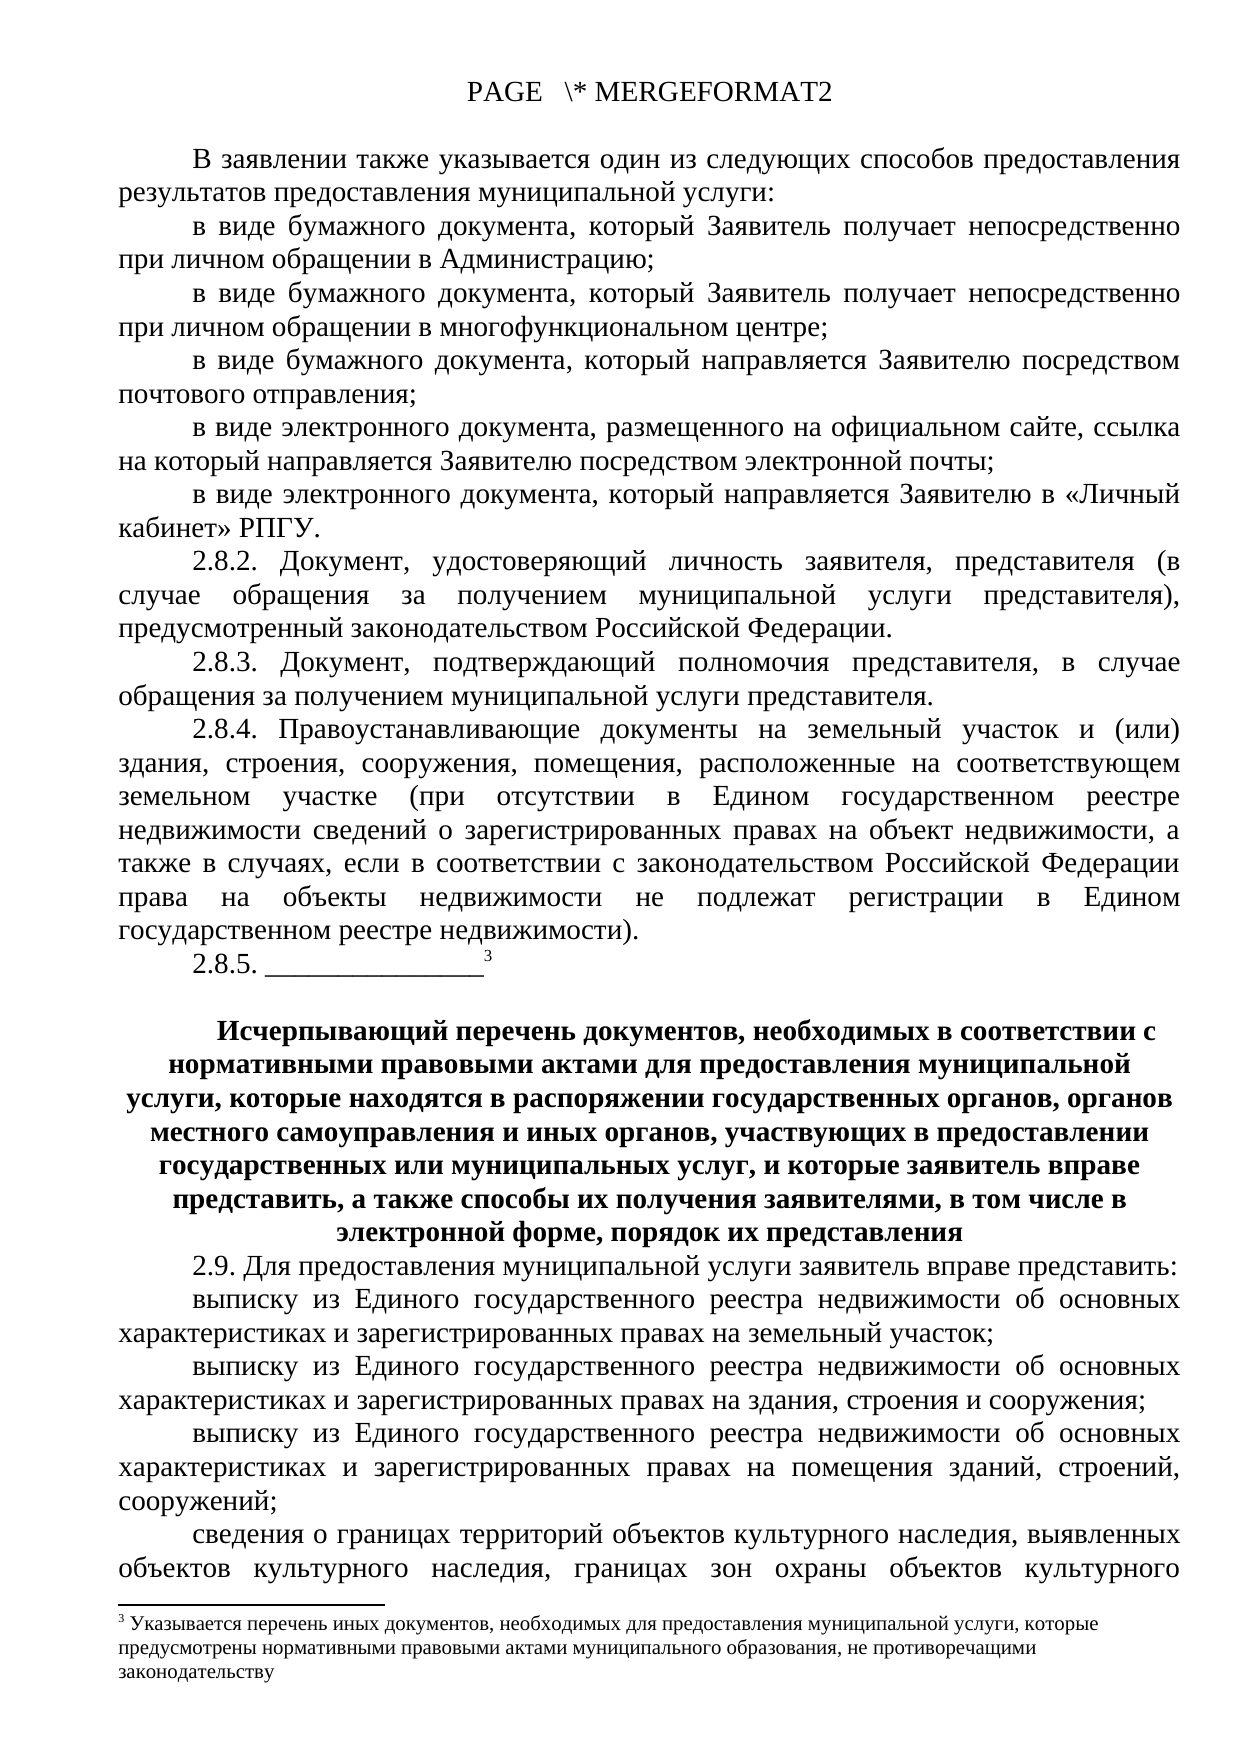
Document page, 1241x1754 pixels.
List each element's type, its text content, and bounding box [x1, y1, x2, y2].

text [118, 1516, 1181, 1583]
text 2.8.4. Правоустанавливающие документы на земельный участок и (или) здания, строения, сооружения, помещения, расположенные на соответствующем земельном участке (при отсутствии в Едином государственном реестре недвижимости сведений о зарегистрированных правах на объект недвижимости, а также в случаях, если в соответствии с законодательством Российской Федерации права на объекты недвижимости не подлежат регистрации в Едином государственном реестре недвижимости). [118, 711, 1181, 946]
text в виде бумажного документа, который направляется Заявителю посредством почтового отправления; [118, 342, 1181, 409]
text в виде электронного документа, размещенного на официальном сайте, ссылка на который направляется Заявителю посредством электронной почты; [118, 409, 1181, 476]
text В заявлении также указывается один из следующих способов предоставления результатов предоставления муниципальной услуги: [118, 141, 1181, 208]
text 2.8.3. Документ, подтверждающий полномочия представителя, в случае обращения за получением муниципальной услуги представителя. [118, 644, 1181, 711]
text в виде бумажного документа, который Заявитель получает непосредственно при личном обращении в Администрацию; [118, 208, 1181, 275]
text 2.9. Для предоставления муниципальной услуги заявитель вправе представить: [118, 1248, 1181, 1281]
text 2.8.2. Документ, удостоверяющий личность заявителя, представителя (в случае обращения за получением муниципальной услуги представителя), предусмотренный законодательством Российской Федерации. [118, 543, 1181, 644]
text в виде бумажного документа, который Заявитель получает непосредственно при личном обращении в многофункциональном центре; [118, 275, 1181, 342]
text 2.8.5. _______________ [118, 946, 1181, 979]
text выписку из Единого государственного реестра недвижимости об основных характеристиках и зарегистрированных правах на здания, строения и сооружения; [118, 1348, 1181, 1416]
text выписку из Единого государственного реестра недвижимости об основных характеристиках и зарегистрированных правах на помещения зданий, строений, сооружений; [118, 1416, 1181, 1516]
text в виде электронного документа, который направляется Заявителю в «Личный кабинет» РПГУ. [118, 476, 1181, 543]
text выписку из Единого государственного реестра недвижимости об основных характеристиках и зарегистрированных правах на земельный участок; [118, 1281, 1181, 1348]
text Исчерпывающий перечень документов, необходимых в соответствии с нормативными правовыми актами для предоставления муниципальной услуги, которые находятся в распоряжении государственных органов, органов местного самоуправления и иных органов, участвующих в предоставлении государственных или муниципальных услуг, и которые заявитель вправе представить, а также способы их получения заявителями, в том числе в электронной форме, порядок их представления [118, 1013, 1181, 1248]
